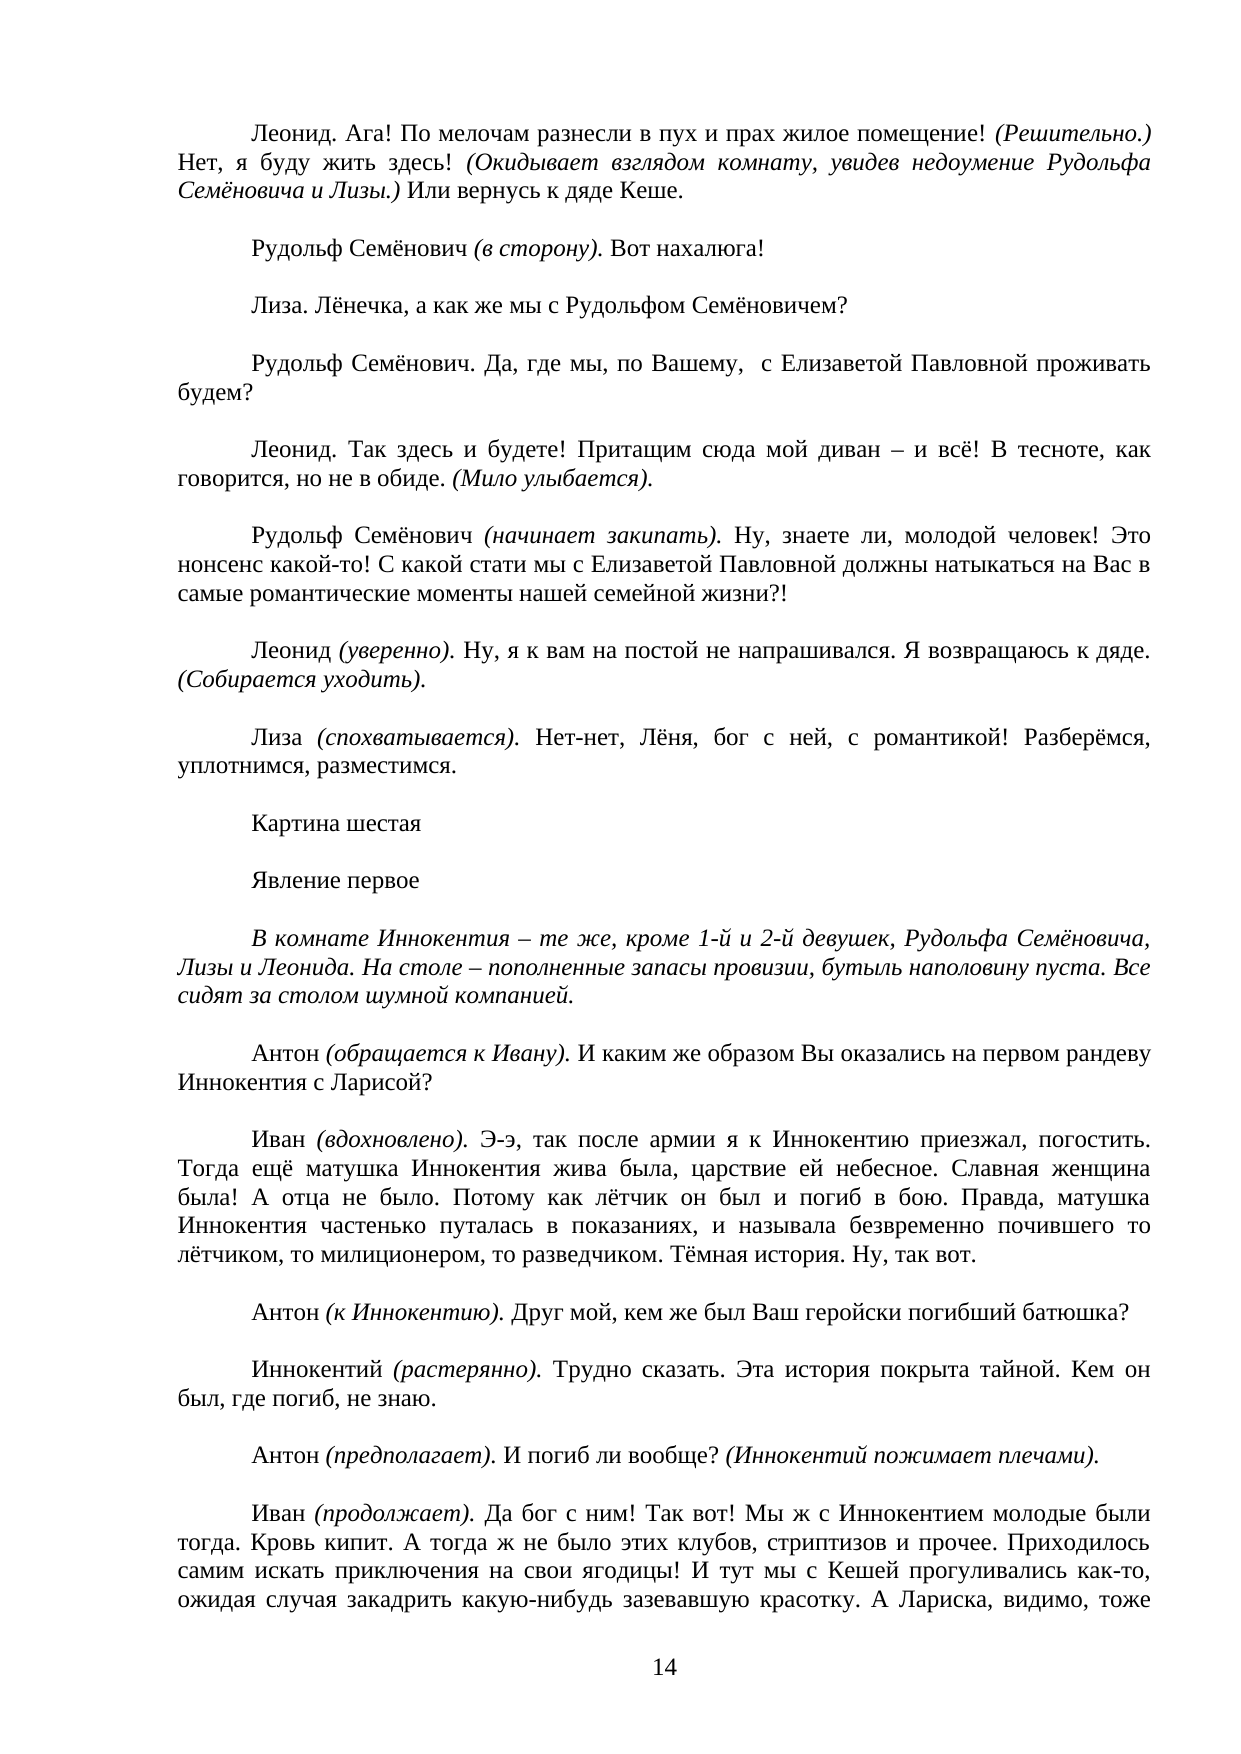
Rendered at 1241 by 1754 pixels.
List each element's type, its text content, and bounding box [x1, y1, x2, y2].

text Антон (предполагает). И погиб ли вообще? (Иннокентий пожимает плечами). [177, 1441, 1152, 1469]
text Рудольф Семёнович (начинает закипать). Ну, знаете ли, молодой человек! Это нонсенс какой-то! С какой стати мы с Елизаветой Павловной должны натыкаться на Вас в самые романтические моменты нашей семейной жизни?! [177, 521, 1152, 607]
text Картина шестая [177, 808, 1152, 837]
text Лиза. Лёнечка, а как же мы с Рудольфом Семёновичем? [177, 291, 1152, 319]
text Явление первое [177, 866, 1152, 894]
text Леонид (уверенно). Ну, я к вам на постой не напрашивался. Я возвращаюсь к дяде. (Собирается уходить). [177, 636, 1152, 693]
text Леонид. Ага! По мелочам разнесли в пух и прах жилое помещение! (Решительно.) Нет, я буду жить здесь! (Окидывает взглядом комнату, увидев недоумение Рудольфа Семёновича и Лизы.) Или вернусь к дяде Кеше. [177, 118, 1152, 204]
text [177, 1498, 1152, 1613]
text Антон (обращается к Ивану). И каким же образом Вы оказались на первом рандеву Иннокентия с Ларисой? [177, 1038, 1152, 1096]
text Лиза (спохватывается). Нет-нет, Лёня, бог с ней, с романтикой! Разберёмся, уплотнимся, разместимся. [177, 722, 1152, 779]
text В комнате Иннокентия – те же, кроме 1-й и 2-й девушек, Рудольфа Семёновича, Лизы и Леонида. На столе – пополненные запасы провизии, бутыль наполовину пуста. Все сидят за столом шумной компанией. [177, 923, 1152, 1009]
text Антон (к Иннокентию). Друг мой, кем же был Ваш геройски погибший батюшка? [177, 1297, 1152, 1326]
text Леонид. Так здесь и будете! Притащим сюда мой диван – и всё! В тесноте, как говорится, но не в обиде. (Мило улыбается). [177, 434, 1152, 492]
text Рудольф Семёнович. Да, где мы, по Вашему, с Елизаветой Павловной проживать будем? [177, 348, 1152, 406]
text Иван (вдохновлено). Э-э, так после армии я к Иннокентию приезжал, погостить. Тогда ещё матушка Иннокентия жива была, царствие ей небесное. Славная женщина была! А отца не было. Потому как лётчик он был и погиб в бою. Правда, матушка Иннокентия частенько путалась в показаниях, и называла безвременно почившего то лётчиком, то милиционером, то разведчиком. Тёмная история. Ну, так вот. [177, 1124, 1152, 1268]
text Иннокентий (растерянно). Трудно сказать. Эта история покрыта тайной. Кем он был, где погиб, не знаю. [177, 1354, 1152, 1412]
text Рудольф Семёнович (в сторону). Вот нахалюга! [177, 233, 1152, 262]
